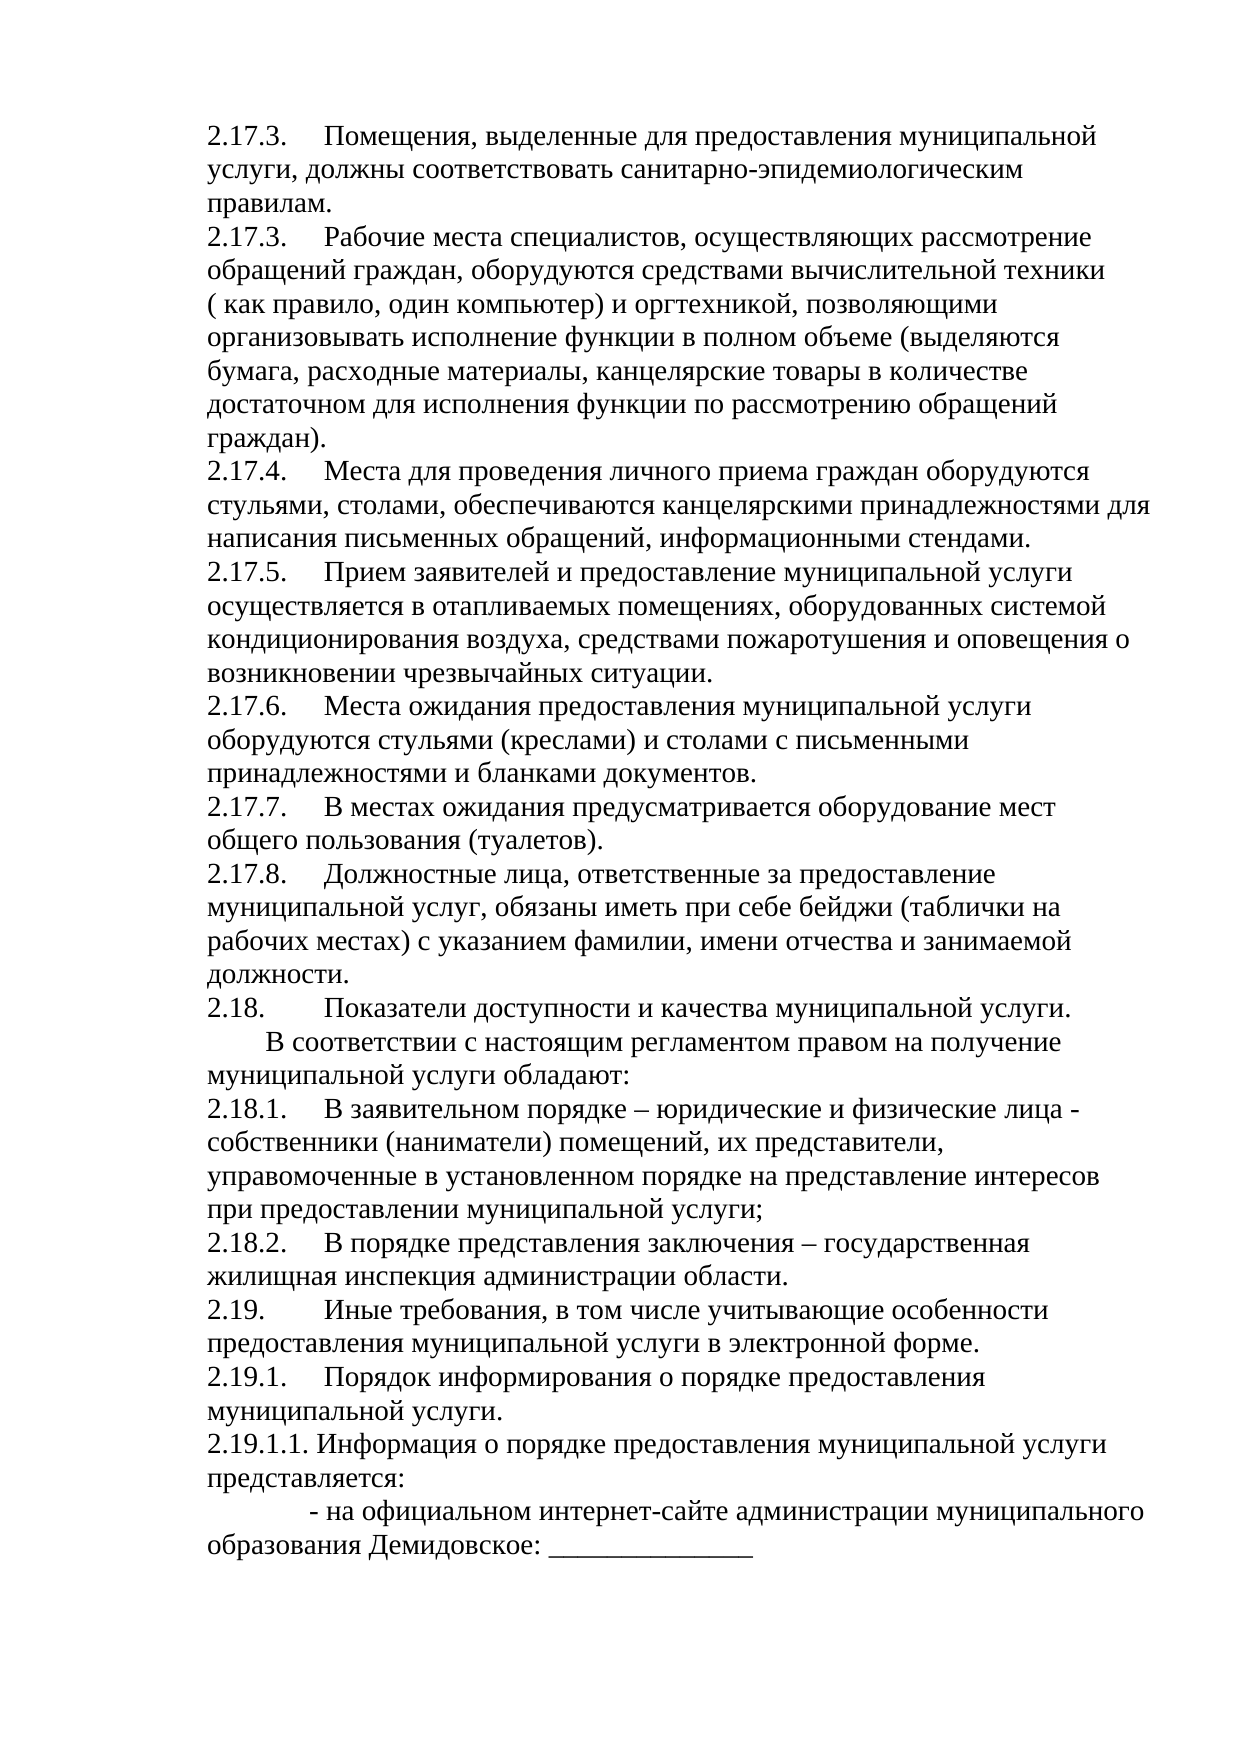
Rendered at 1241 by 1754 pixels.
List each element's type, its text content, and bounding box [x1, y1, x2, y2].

text 2.17.8. Должностные лица, ответственные за предоставление муниципальной услуг, обязаны иметь при себе бейджи (таблички на рабочих местах) с указанием фамилии, имени отчества и занимаемой должности. [207, 856, 1152, 990]
text 2.18. Показатели доступности и качества муниципальной услуги. [207, 990, 1152, 1024]
text 2.17.3. Рабочие места специалистов, осуществляющих рассмотрение обращений граждан, оборудуются средствами вычислительной техники ( как правило, один компьютер) и оргтехникой, позволяющими организовывать исполнение функции в полном объеме (выделяются бумага, расходные материалы, канцелярские товары в количестве достаточном для исполнения функции по рассмотрению обращений граждан). [207, 219, 1152, 453]
text В соответствии с настоящим регламентом правом на получение муниципальной услуги обладают: [207, 1024, 1152, 1091]
text 2.19.1. Порядок информирования о порядке предоставления муниципальной услуги. [207, 1359, 1152, 1426]
text 2.19. Иные требования, в том числе учитывающие особенности предоставления муниципальной услуги в электронной форме. [207, 1292, 1152, 1359]
text - на официальном интернет-сайте администрации муниципального образования Демидовское: ______________ [207, 1493, 1152, 1560]
text 2.17.3. Помещения, выделенные для предоставления муниципальной услуги, должны соответствовать санитарно-эпидемиологическим правилам. [207, 118, 1152, 219]
text 2.17.4. Места для проведения личного приема граждан оборудуются стульями, столами, обеспечиваются канцелярскими принадлежностями для написания письменных обращений, информационными стендами. [207, 453, 1152, 554]
text 2.18.1. В заявительном порядке – юридические и физические лица - собственники (наниматели) помещений, их представители, управомоченные в установленном порядке на представление интересов при предоставлении муниципальной услуги; [207, 1091, 1152, 1225]
text 2.17.7. В местах ожидания предусматривается оборудование мест общего пользования (туалетов). [207, 789, 1152, 856]
text 2.19.1.1. Информация о порядке предоставления муниципальной услуги представляется: [207, 1426, 1152, 1493]
text 2.17.6. Места ожидания предоставления муниципальной услуги оборудуются стульями (креслами) и столами с письменными принадлежностями и бланками документов. [207, 688, 1152, 789]
text 2.18.2. В порядке представления заключения – государственная жилищная инспекция администрации области. [207, 1225, 1152, 1292]
text 2.17.5. Прием заявителей и предоставление муниципальной услуги осуществляется в отапливаемых помещениях, оборудованных системой кондиционирования воздуха, средствами пожаротушения и оповещения о возникновении чрезвычайных ситуации. [207, 554, 1152, 688]
